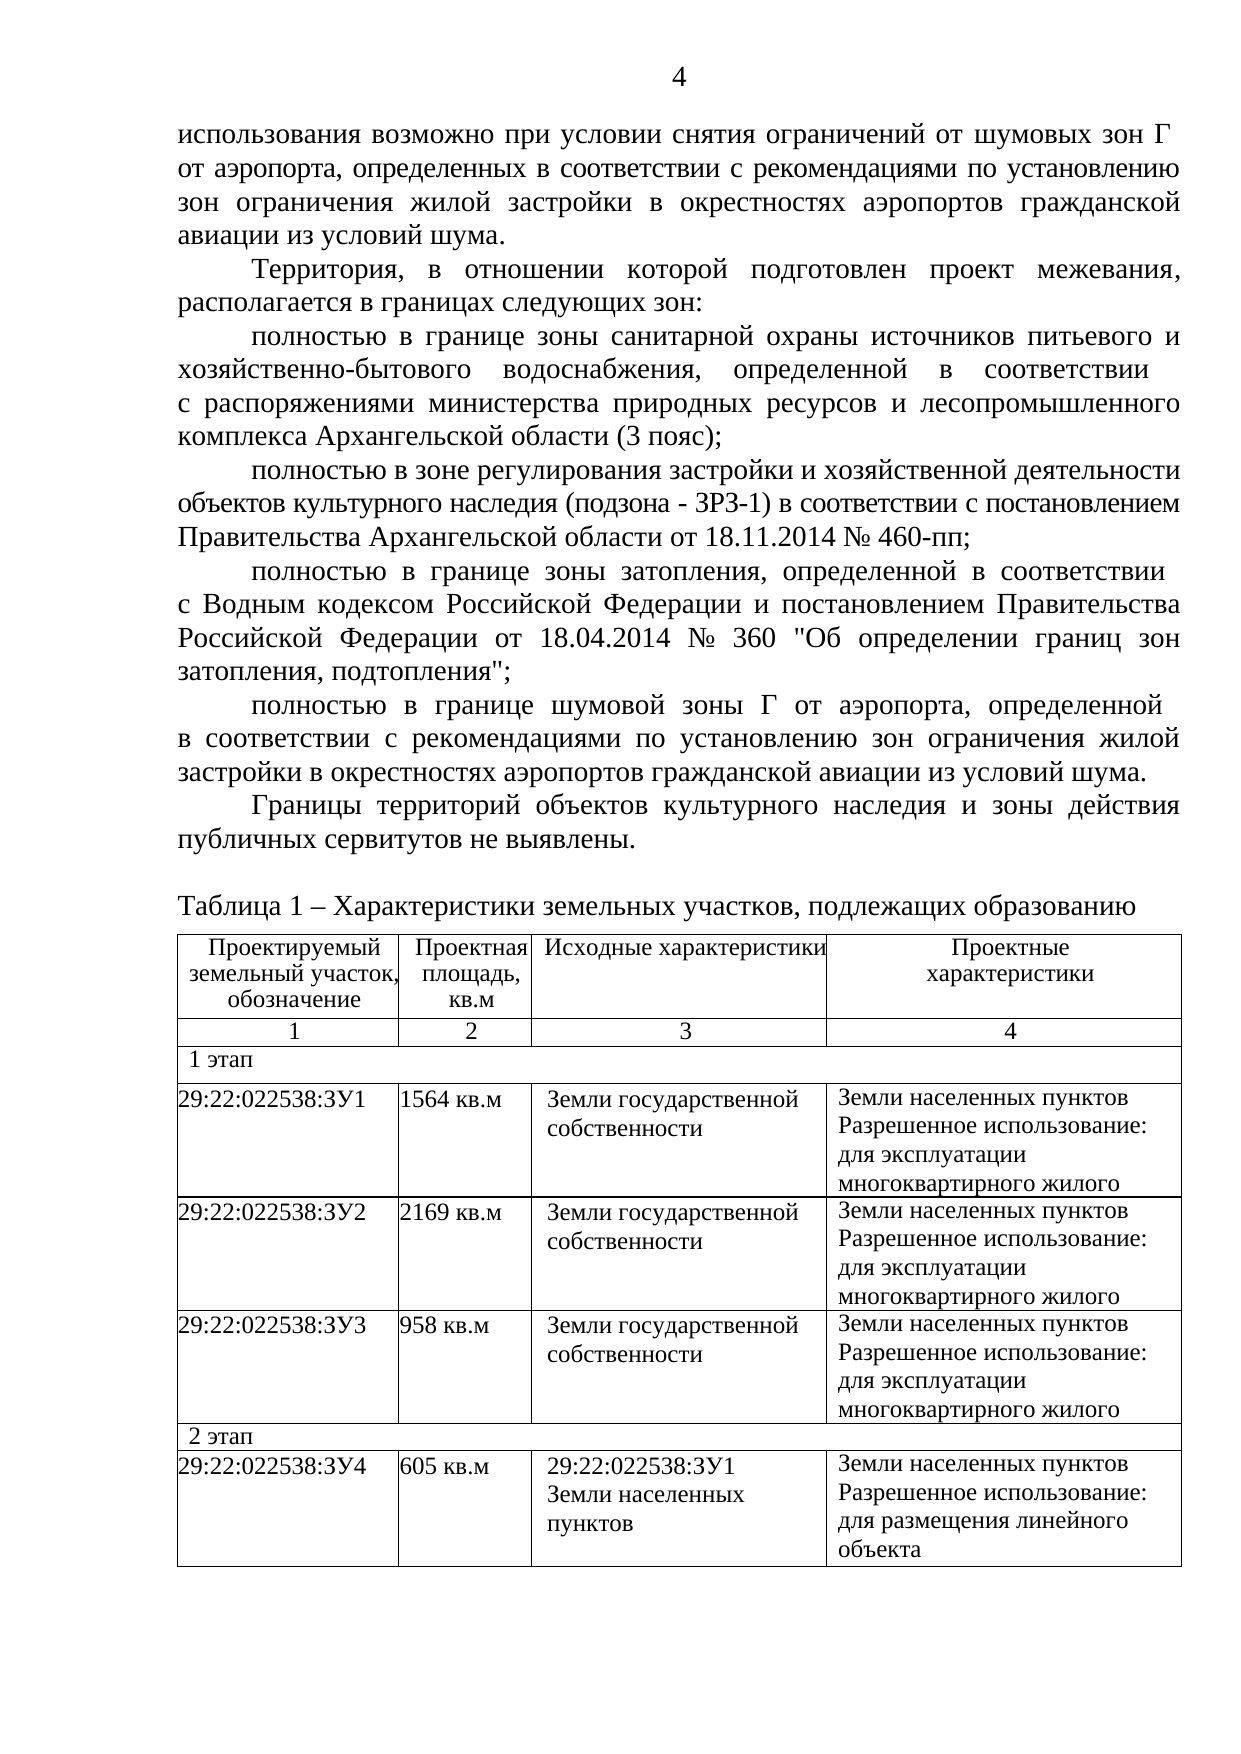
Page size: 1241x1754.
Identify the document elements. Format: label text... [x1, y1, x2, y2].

table_cell 4 [827, 1019, 1181, 1046]
table_cell 958 кв.м [399, 1311, 531, 1423]
table_cell 2 [399, 1019, 531, 1046]
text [177, 117, 1181, 251]
text Границы территорий объектов культурного наследия и зоны действия публичных сервитутов не выявлены. [177, 787, 1181, 854]
table_cell 2169 кв.м [399, 1198, 531, 1309]
table_cell 1564 кв.м [399, 1084, 531, 1196]
table_cell Земли населенных пунктов Разрешенное использование: для размещения линейного объекта [827, 1451, 1181, 1566]
table_header Проектная площадь, кв.м [399, 935, 531, 1018]
table_cell 29:22:022538:ЗУ3 [178, 1311, 398, 1423]
text полностью в границе зоны затопления, определенной в соответствии с Водным кодексом Российской Федерации и постановлением Правительства Российской Федерации от 18.04.2014 № 360 "Об определении границ зон затопления, подтопления"; [177, 553, 1181, 687]
table_cell 29:22:022538:ЗУ1 [178, 1084, 398, 1196]
table_cell 2 этап [178, 1424, 1181, 1450]
table_cell 605 кв.м [399, 1451, 531, 1566]
table_cell 29:22:022538:ЗУ2 [178, 1198, 398, 1309]
table_cell 1 этап [178, 1047, 1181, 1083]
table_header Проектные характеристики [827, 935, 1181, 1018]
text полностью в границе шумовой зоны Г от аэропорта, определенной в соответствии с рекомендациями по установлению зон ограничения жилой застройки в окрестностях аэропортов гражданской авиации из условий шума. [177, 687, 1181, 787]
table_cell Земли населенных пунктов Разрешенное использование: для эксплуатации многоквартирного жилого [827, 1198, 1181, 1309]
table_cell 29:22:022538:ЗУ1 Земли населенных пунктов [532, 1451, 826, 1566]
table_cell 29:22:022538:ЗУ4 [178, 1451, 398, 1566]
text полностью в зоне регулирования застройки и хозяйственной деятельности объектов культурного наследия (подзона - ЗРЗ-1) в соответствии с постановлением Правительства Архангельской области от 18.11.2014 № 460-пп; [177, 452, 1181, 553]
table_cell 1 [178, 1019, 398, 1046]
text Таблица 1 – Характеристики земельных участков, подлежащих образованию [177, 888, 1181, 922]
table_cell Земли населенных пунктов Разрешенное использование: для эксплуатации многоквартирного жилого [827, 1311, 1181, 1423]
table_cell Земли населенных пунктов Разрешенное использование: для эксплуатации многоквартирного жилого [827, 1084, 1181, 1196]
table_cell Земли государственной собственности [532, 1198, 826, 1309]
text Территория, в отношении которой подготовлен проект межевания, располагается в границах следующих зон: [177, 251, 1181, 318]
table_cell 3 [532, 1019, 826, 1046]
table_header Исходные характеристики [532, 935, 826, 1018]
table_cell Земли государственной собственности [532, 1084, 826, 1196]
table_cell Земли государственной собственности [532, 1311, 826, 1423]
table_header Проектируемый земельный участок, обозначение [178, 935, 398, 1018]
text полностью в границе зоны санитарной охраны источников питьевого и хозяйственно-бытового водоснабжения, определенной в соответствии с распоряжениями министерства природных ресурсов и лесопромышленного комплекса Архангельской области (3 пояс); [177, 318, 1181, 452]
